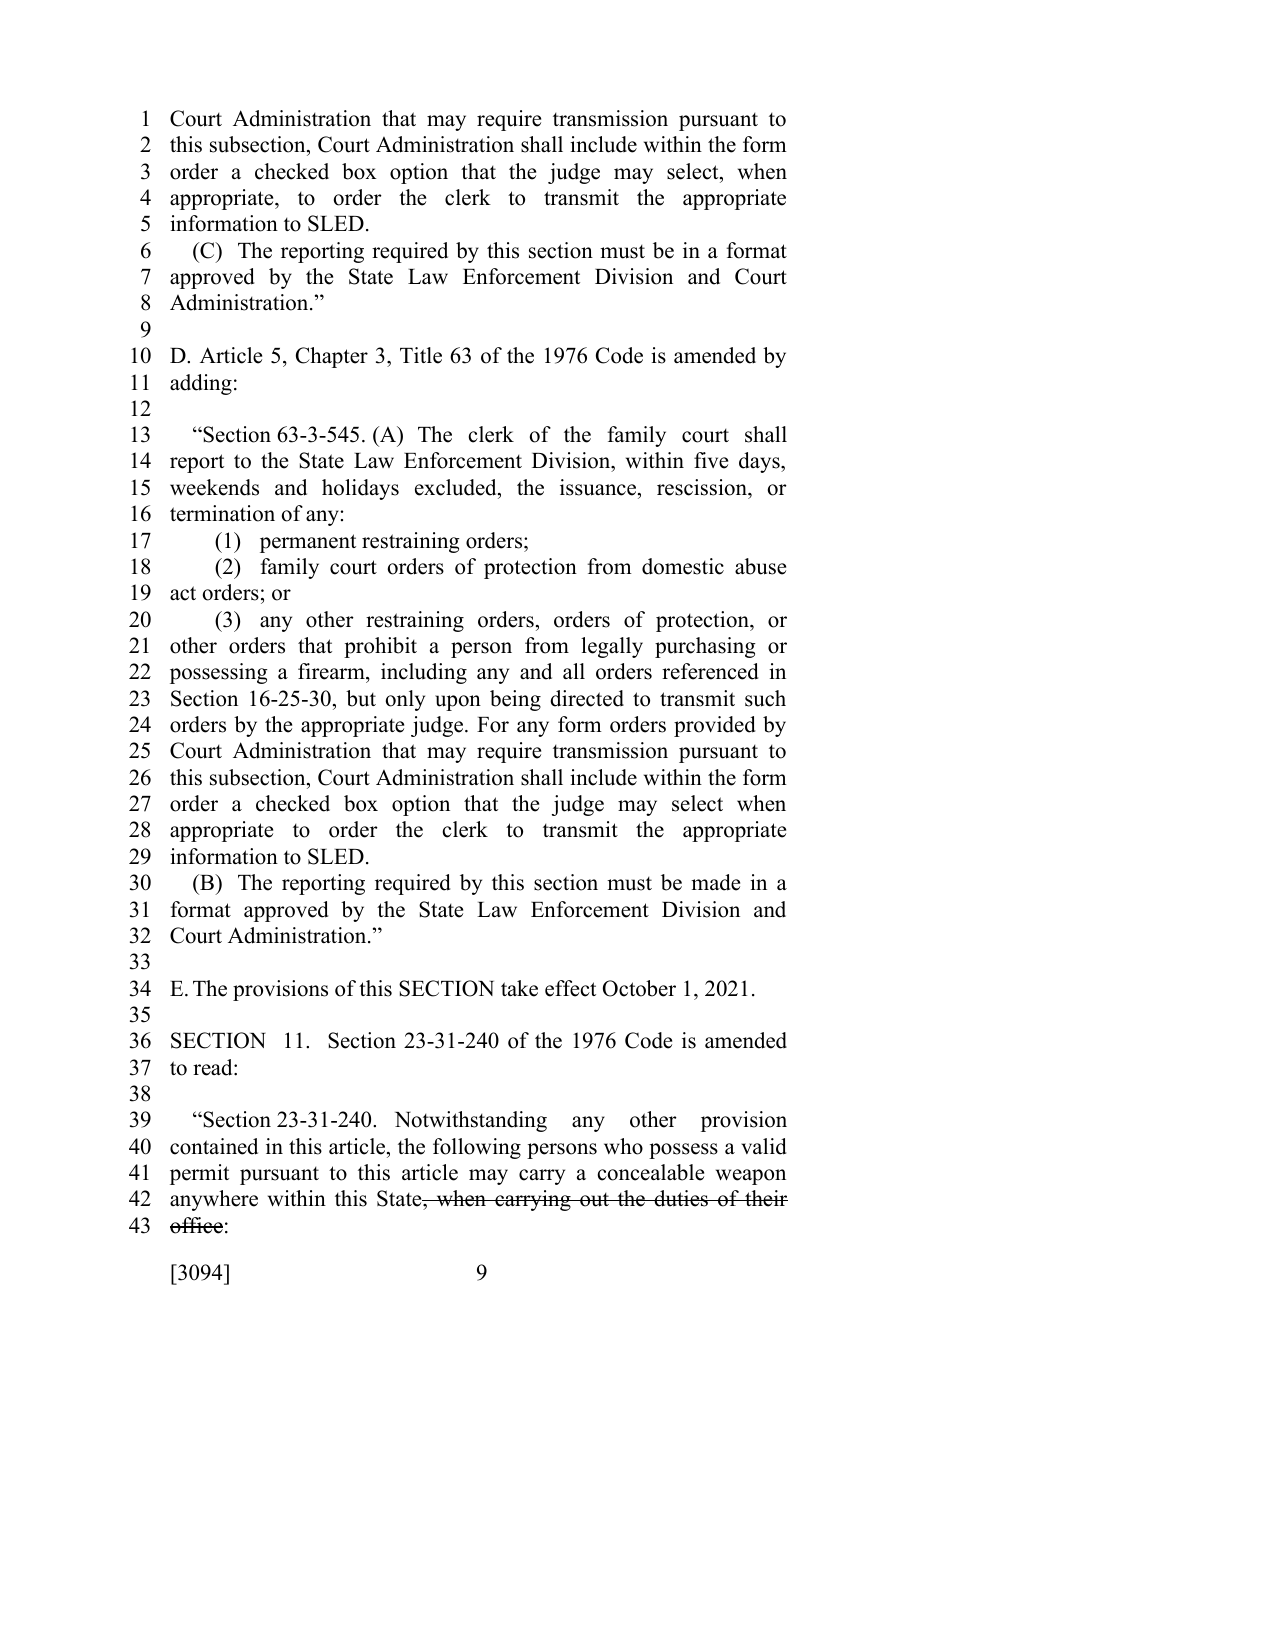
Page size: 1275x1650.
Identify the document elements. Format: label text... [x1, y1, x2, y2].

text D. Article 5, Chapter 3, Title 63 of the 1976 Code is amended by adding: [169, 342, 787, 395]
text SECTION 11. Section 23-31-240 of the 1976 Code is amended to read: [169, 1027, 787, 1080]
text “Section 63-3-545. (A) The clerk of the family court shall report to the State Law Enforcement Division, within five days, weekends and holidays excluded, the issuance, rescission, or termination of any: [169, 421, 787, 527]
text “Section 23-31-240. Notwithstanding any other provision contained in this article, the following persons who possess a valid permit pursuant to this article may carry a concealable weapon anywhere within this State, when carrying out the duties of their office: [169, 1106, 787, 1238]
text (2) family court orders of protection from domestic abuse act orders; or [169, 553, 787, 606]
text (1) permanent restraining orders; [169, 527, 787, 553]
text (B) The reporting required by this section must be made in a format approved by the State Law Enforcement Division and Court Administration.” [169, 869, 787, 948]
text (3) any other restraining orders, orders of protection, or other orders that prohibit a person from legally purchasing or possessing a firearm, including any and all orders referenced in Section 16-25-30, but only upon being directed to transmit such orders by the appropriate judge. For any form orders provided by Court Administration that may require transmission pursuant to this subsection, Court Administration shall include within the form order a checked box option that the judge may select when appropriate to order the clerk to transmit the appropriate information to SLED. [169, 606, 787, 869]
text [169, 105, 787, 237]
text E. The provisions of this SECTION take effect October 1, 2021. [169, 975, 787, 1001]
text (C) The reporting required by this section must be in a format approved by the State Law Enforcement Division and Court Administration.” [169, 237, 787, 316]
